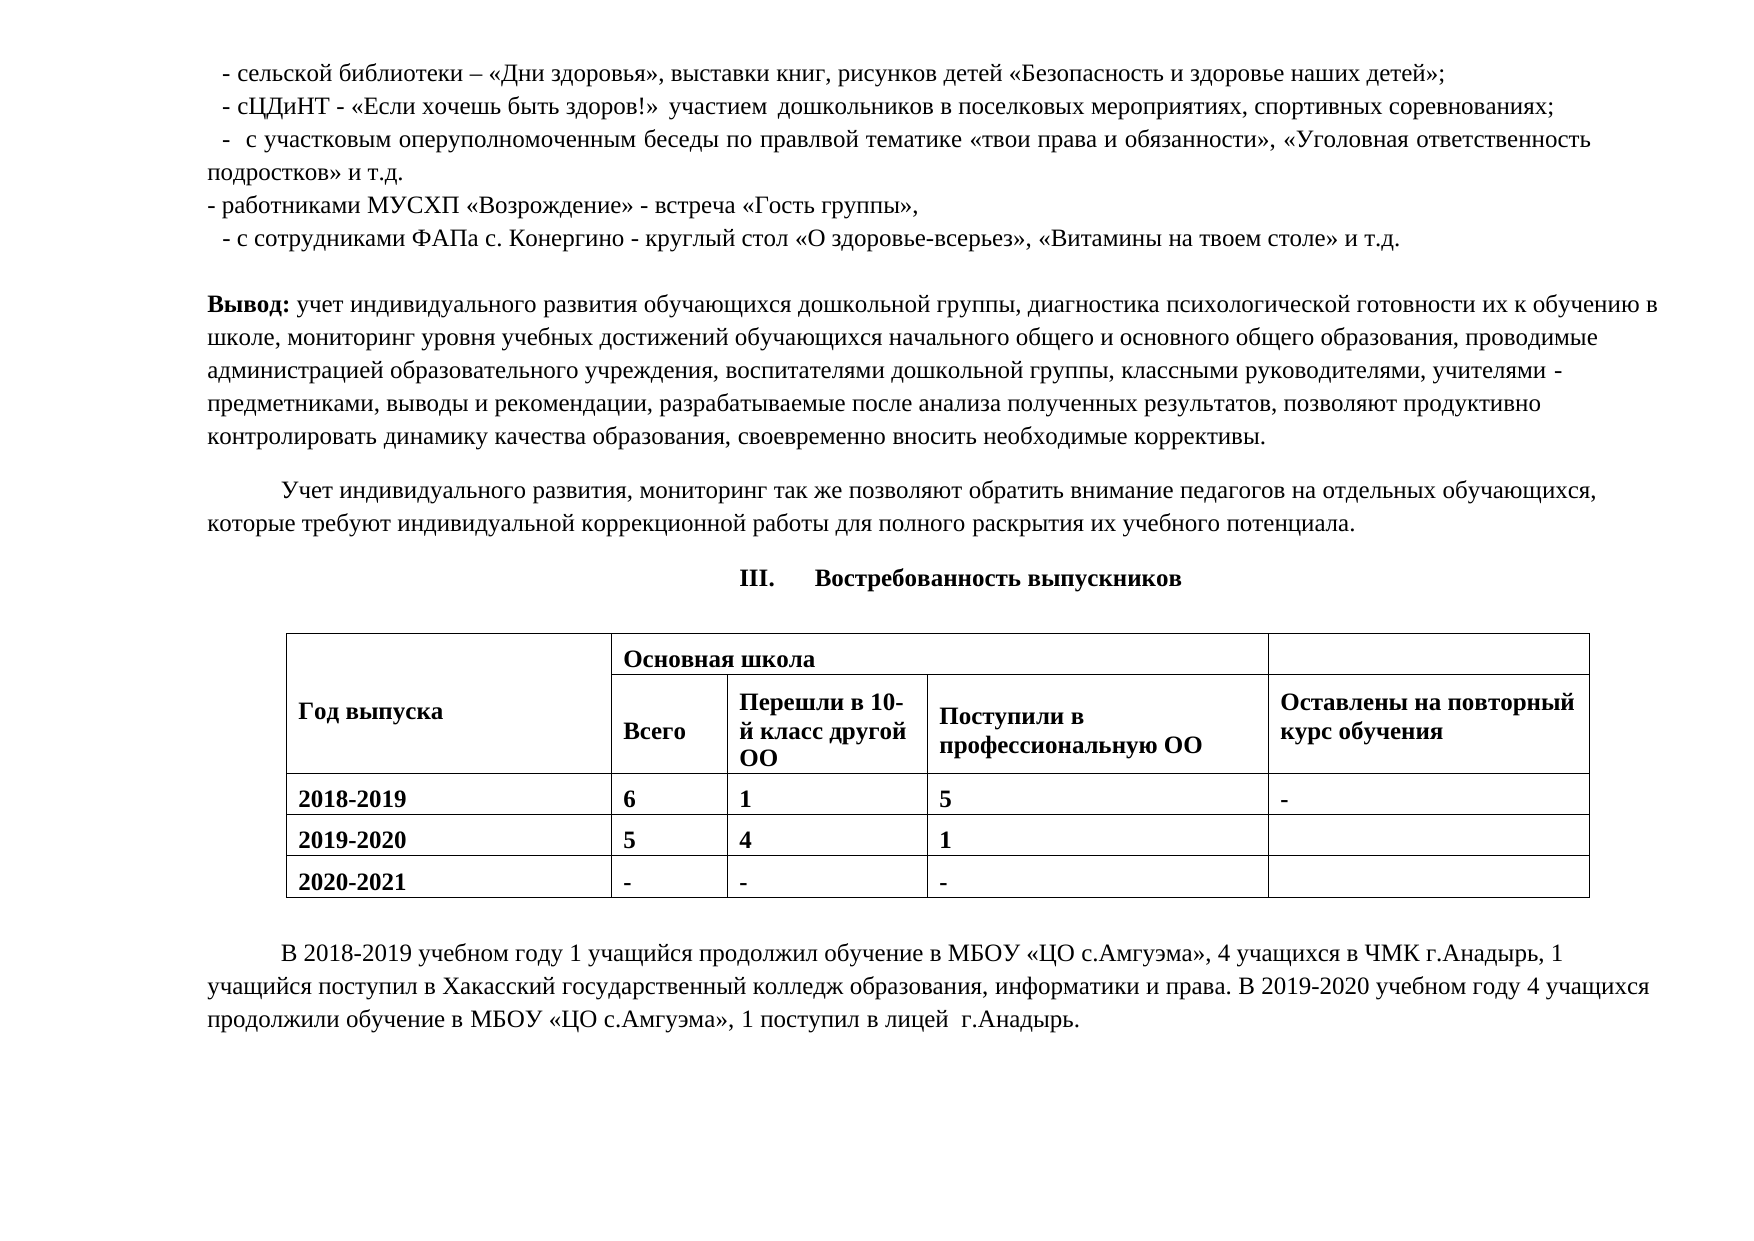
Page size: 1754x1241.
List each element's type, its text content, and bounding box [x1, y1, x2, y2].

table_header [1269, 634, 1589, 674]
list с участковым оперуполномоченным беседы по правлвой тематике «твои права и обязанности», «Уголовная ответственность подростков» и т.д. [207, 124, 1669, 186]
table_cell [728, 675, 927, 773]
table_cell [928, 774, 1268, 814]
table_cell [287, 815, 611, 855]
text Вывод: учет индивидуального развития обучающихся дошкольной группы, диагностика психологической готовности их к обучению в школе, мониторинг уровня учебных достижений обучающихся начального общего и основного общего образования, проводимые администрацией образовательного учреждения, воспитателями дошкольной группы, классными руководителями, учителями - предметниками, выводы и рекомендации, разрабатываемые после анализа полученных результатов, позволяют продуктивно контролировать динамику качества образования, своевременно вносить необходимые коррективы. [207, 289, 1666, 450]
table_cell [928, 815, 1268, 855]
list сЦДиНТ - «Если хочешь быть здоров!» участием дошкольников в поселковых мероприятиях, спортивных соревнованиях; [222, 91, 1754, 119]
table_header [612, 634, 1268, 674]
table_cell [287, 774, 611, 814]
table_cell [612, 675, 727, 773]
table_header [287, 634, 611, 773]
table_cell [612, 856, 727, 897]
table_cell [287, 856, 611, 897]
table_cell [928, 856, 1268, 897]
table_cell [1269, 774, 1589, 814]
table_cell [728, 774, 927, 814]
text - с сотрудниками ФАПа с. Конергино - круглый стол «О здоровье-всерьез», «Витамины на твоем столе» и т.д. [222, 223, 1754, 252]
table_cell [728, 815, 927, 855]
list сельской библиотеки – «Дни здоровья», выставки книг, рисунков детей «Безопасность и здоровье наших детей»; [222, 58, 1754, 86]
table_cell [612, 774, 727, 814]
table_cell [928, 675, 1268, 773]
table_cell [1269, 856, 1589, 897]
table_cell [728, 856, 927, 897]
text Учет индивидуального развития, мониторинг так же позволяют обратить внимание педагогов на отдельных обучающихся, которые требуют индивидуальной коррекционной работы для полного раскрытия их учебного потенциала. [207, 475, 1666, 537]
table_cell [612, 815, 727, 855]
subtitle Востребованность выпускников [739, 563, 1754, 591]
text - работниками МУСХП «Возрождение» - встреча «Гость группы», [207, 190, 1754, 219]
text В 2018-2019 учебном году 1 учащийся продолжил обучение в МБОУ «ЦО с.Амгуэма», 4 учащихся в ЧМК г.Анадырь, 1 учащийся поступил в Хакасский государственный колледж образования, информатики и права. В 2019-2020 учебном году 4 учащихся продолжили обучение в МБОУ «ЦО с.Амгуэма», 1 поступил в лицей г.Анадырь. [207, 938, 1666, 1033]
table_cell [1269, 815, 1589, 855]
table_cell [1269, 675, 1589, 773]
